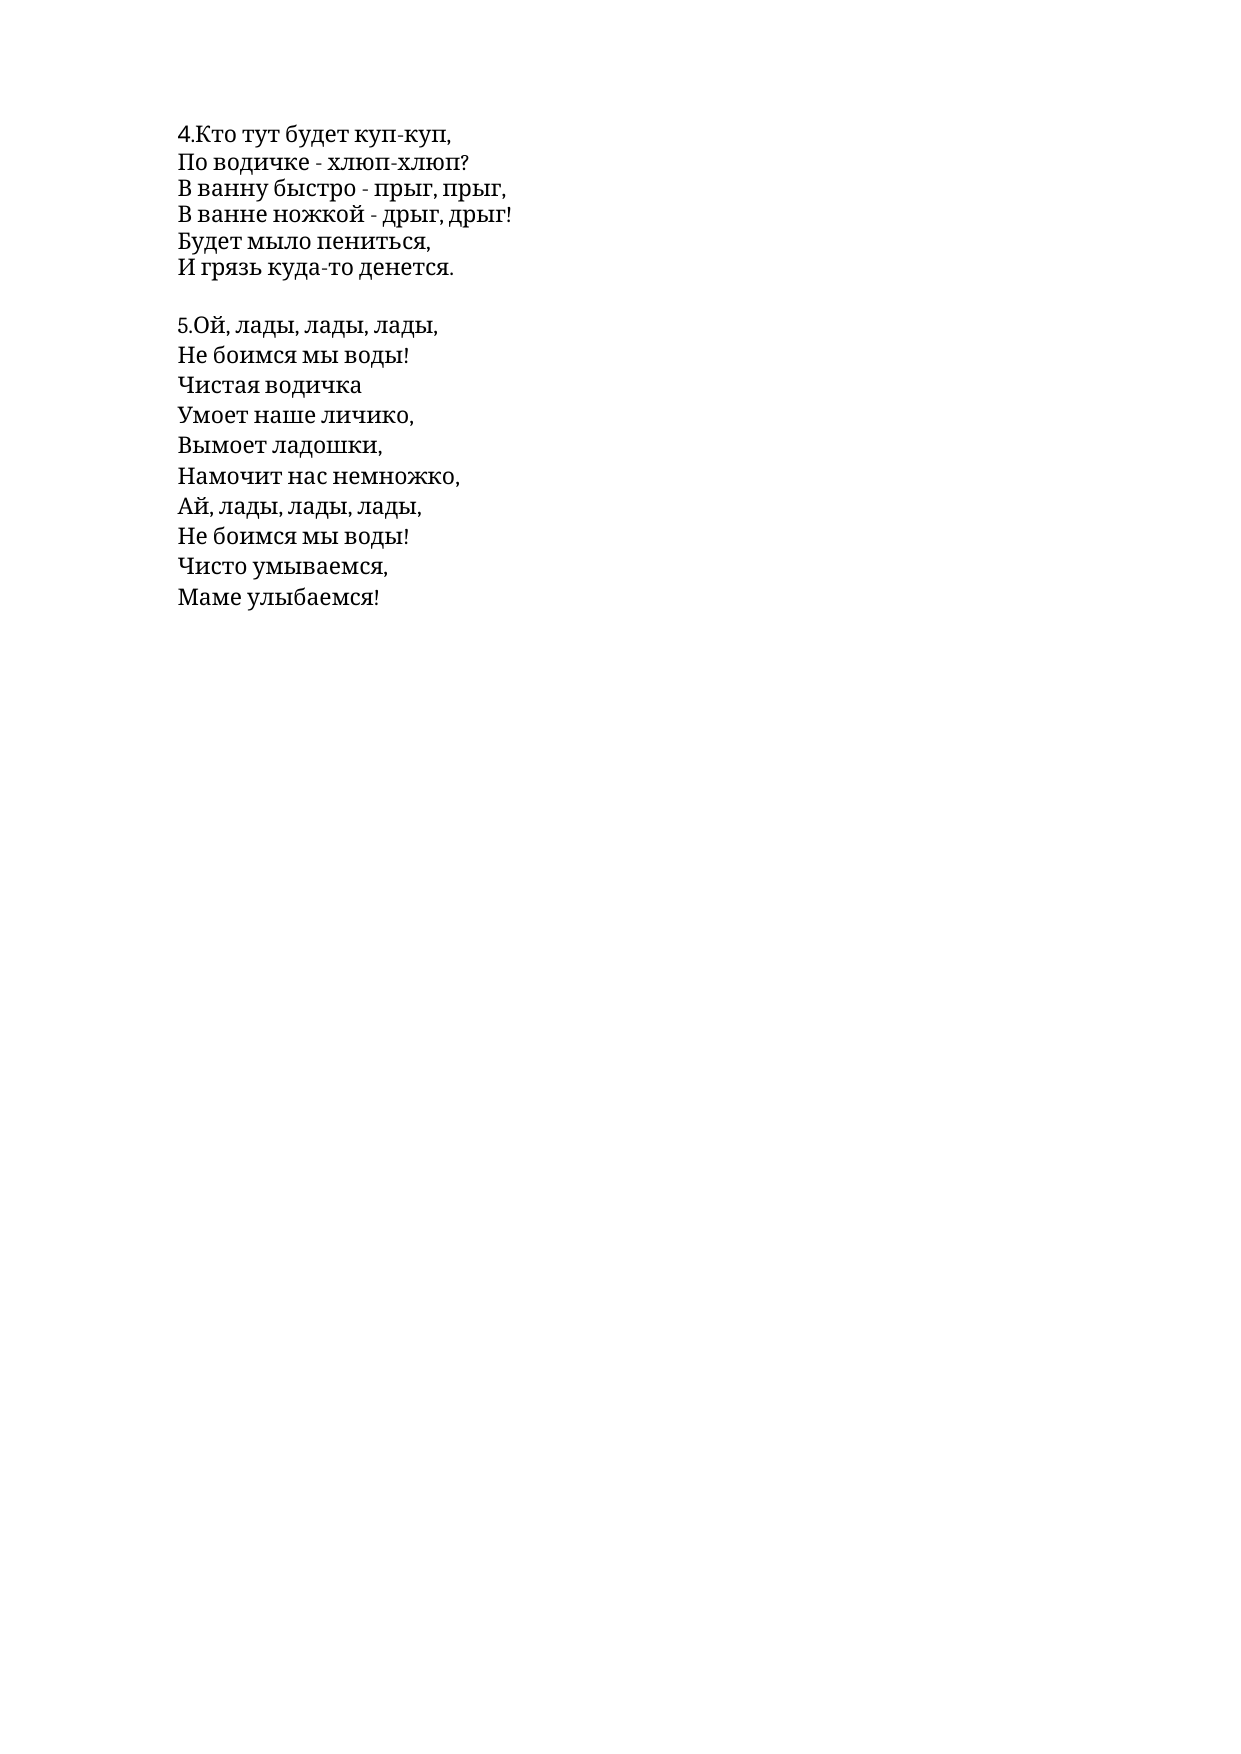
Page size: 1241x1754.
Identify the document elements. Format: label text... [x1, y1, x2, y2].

text 4.Кто тут будет куп-куп, По водичке - хлюп-хлюп? В ванну быстро - прыг, прыг, В ванне ножкой - дрыг, дрыг! Будет мыло пениться, И грязь куда-то денется. [177, 118, 1113, 281]
text 5.Ой, лады, лады, лады, Не боимся мы воды! Чистая водичка Умоет наше личико, Вымоет ладошки, Намочит нас немножко, Ай, лады, лады, лады, Не боимся мы воды! Чисто умываемся, Маме улыбаемся! [177, 312, 1152, 611]
